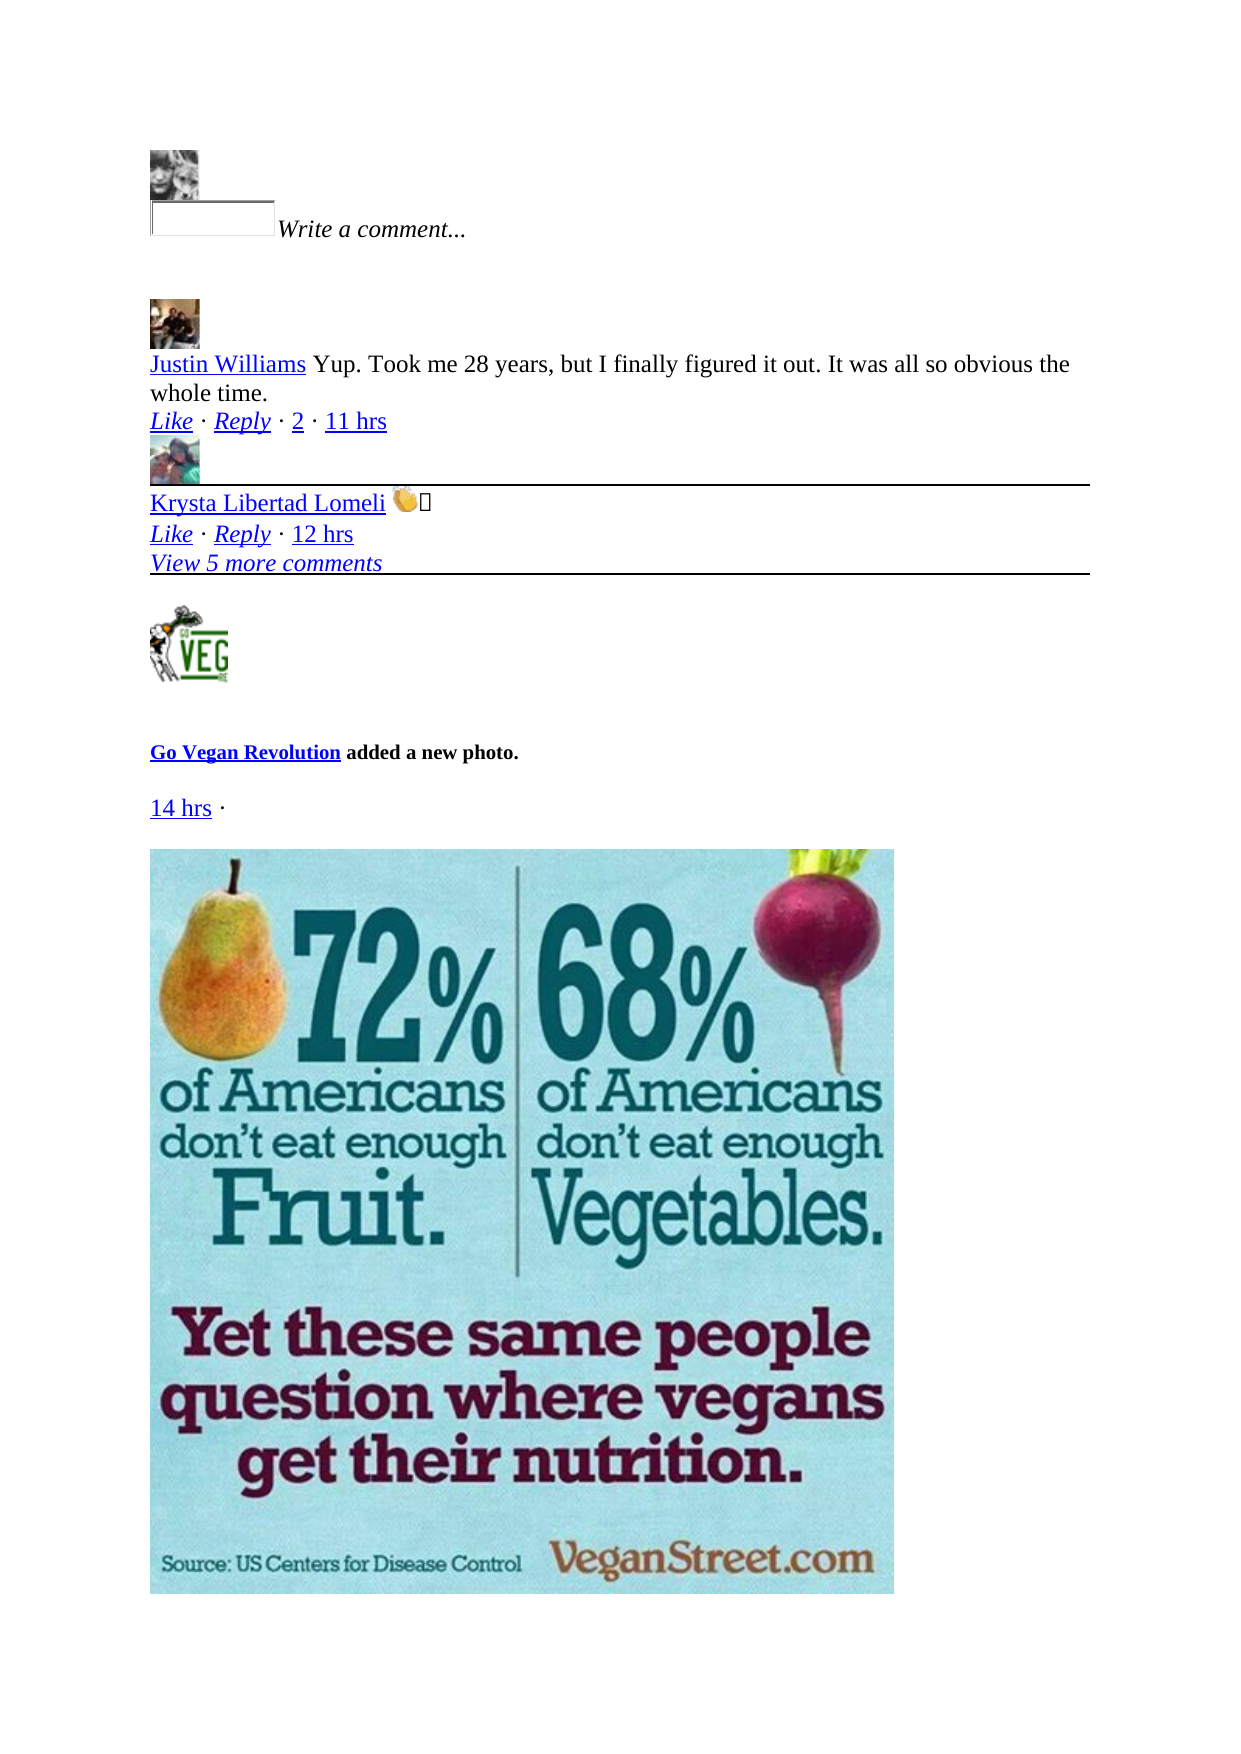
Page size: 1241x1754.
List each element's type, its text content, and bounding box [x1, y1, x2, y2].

text Like · Reply · 2 · 11 hrs [150, 406, 1090, 435]
picture [392, 486, 418, 512]
picture [150, 849, 895, 1594]
text View 5 more comments [150, 548, 1090, 573]
picture [150, 150, 200, 200]
text Justin Williams Yup. Took me 28 years, but I finally figured it out. It was all so obvious the whole time. [150, 349, 1090, 406]
text Krysta Libertad Lomeli 👏 [150, 486, 1090, 519]
text Write a comment... [150, 200, 1090, 243]
text Like · Reply · 12 hrs [150, 519, 1090, 548]
text 14 hrs · [150, 793, 1090, 822]
picture [150, 604, 228, 683]
picture [150, 435, 200, 484]
picture [150, 299, 200, 349]
text Go Vegan Revolution added a new photo. [150, 739, 1090, 764]
